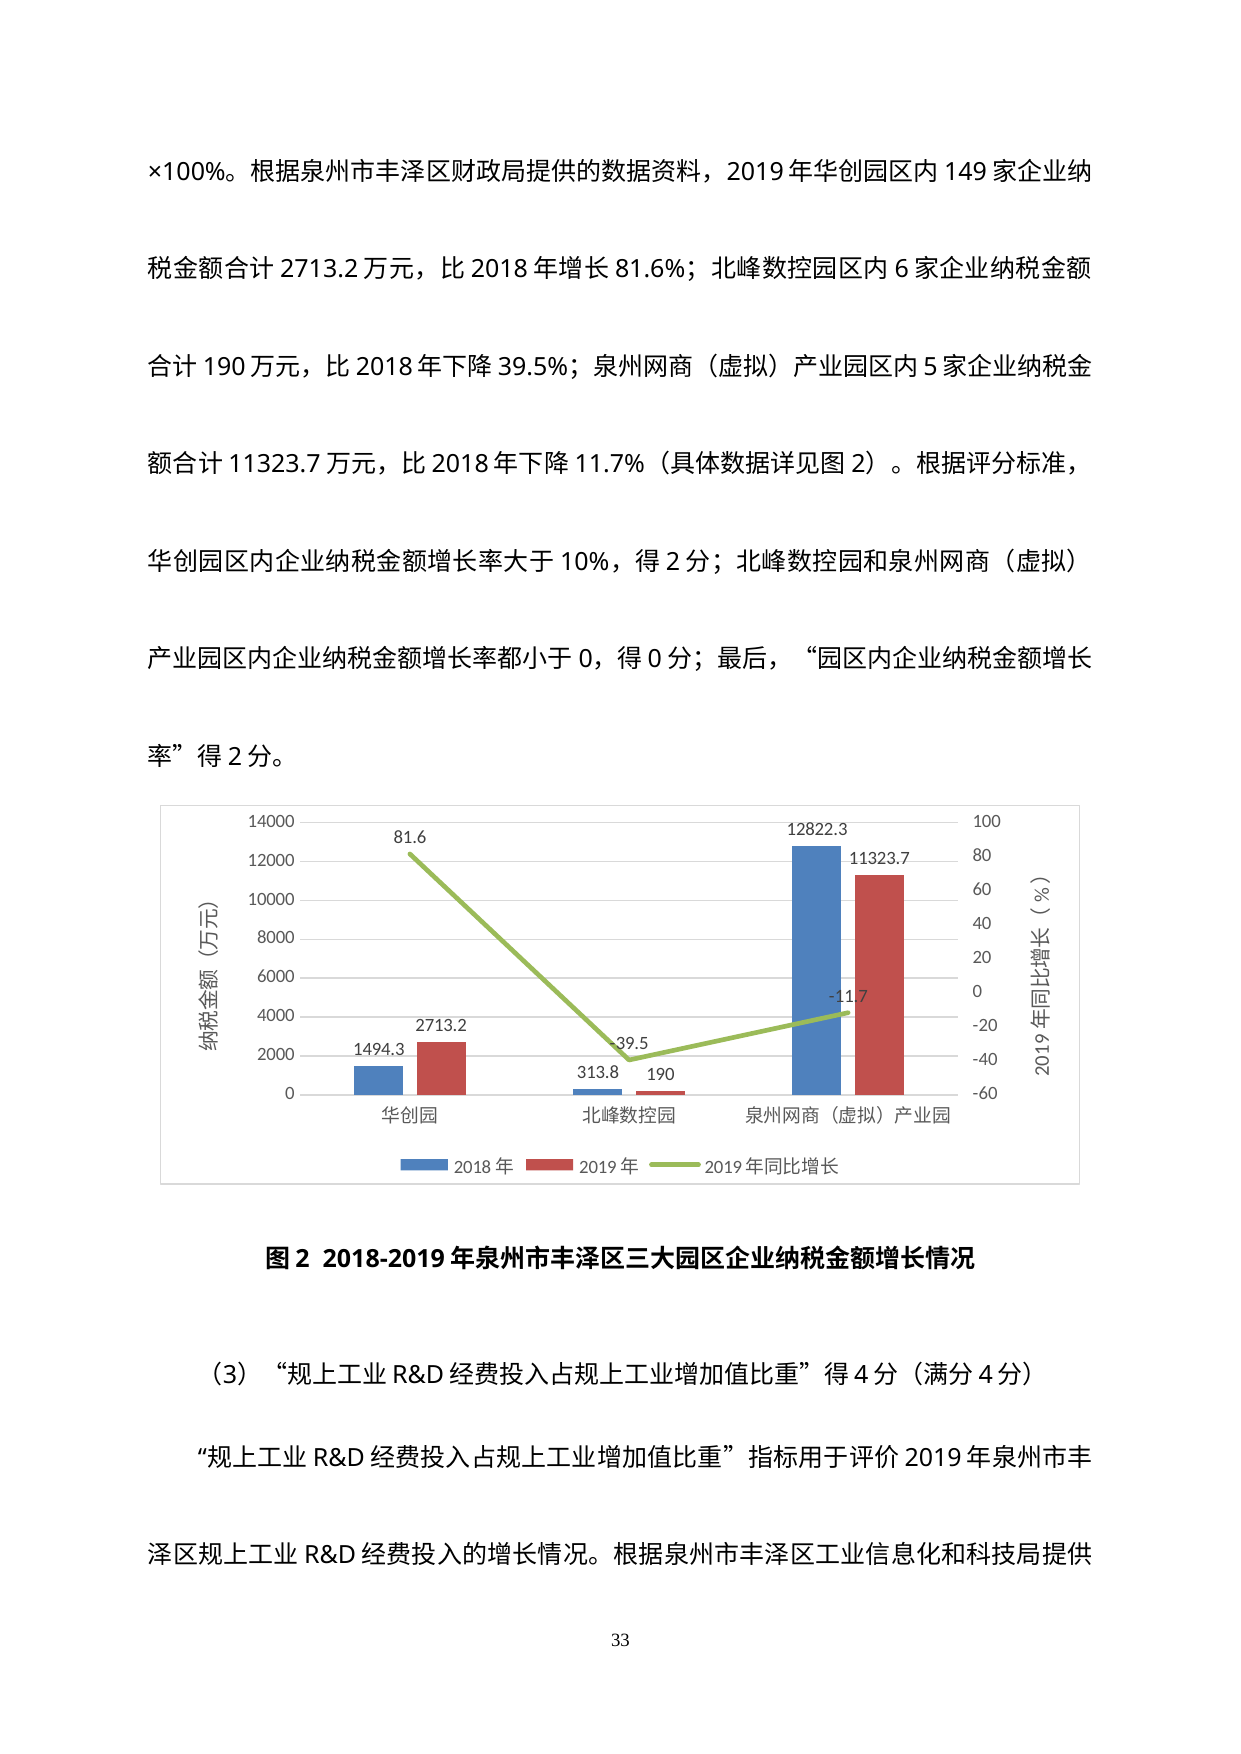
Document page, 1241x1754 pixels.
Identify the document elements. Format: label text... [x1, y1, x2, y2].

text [148, 1423, 1092, 1585]
text 图2 2018-2019年泉州市丰泽区三大园区企业纳税金额增长情况 [148, 1224, 1092, 1289]
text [148, 137, 1092, 787]
text （3）“规上工业R&D经费投入占规上工业增加值比重”得4分（满分4分） [148, 1340, 1092, 1405]
